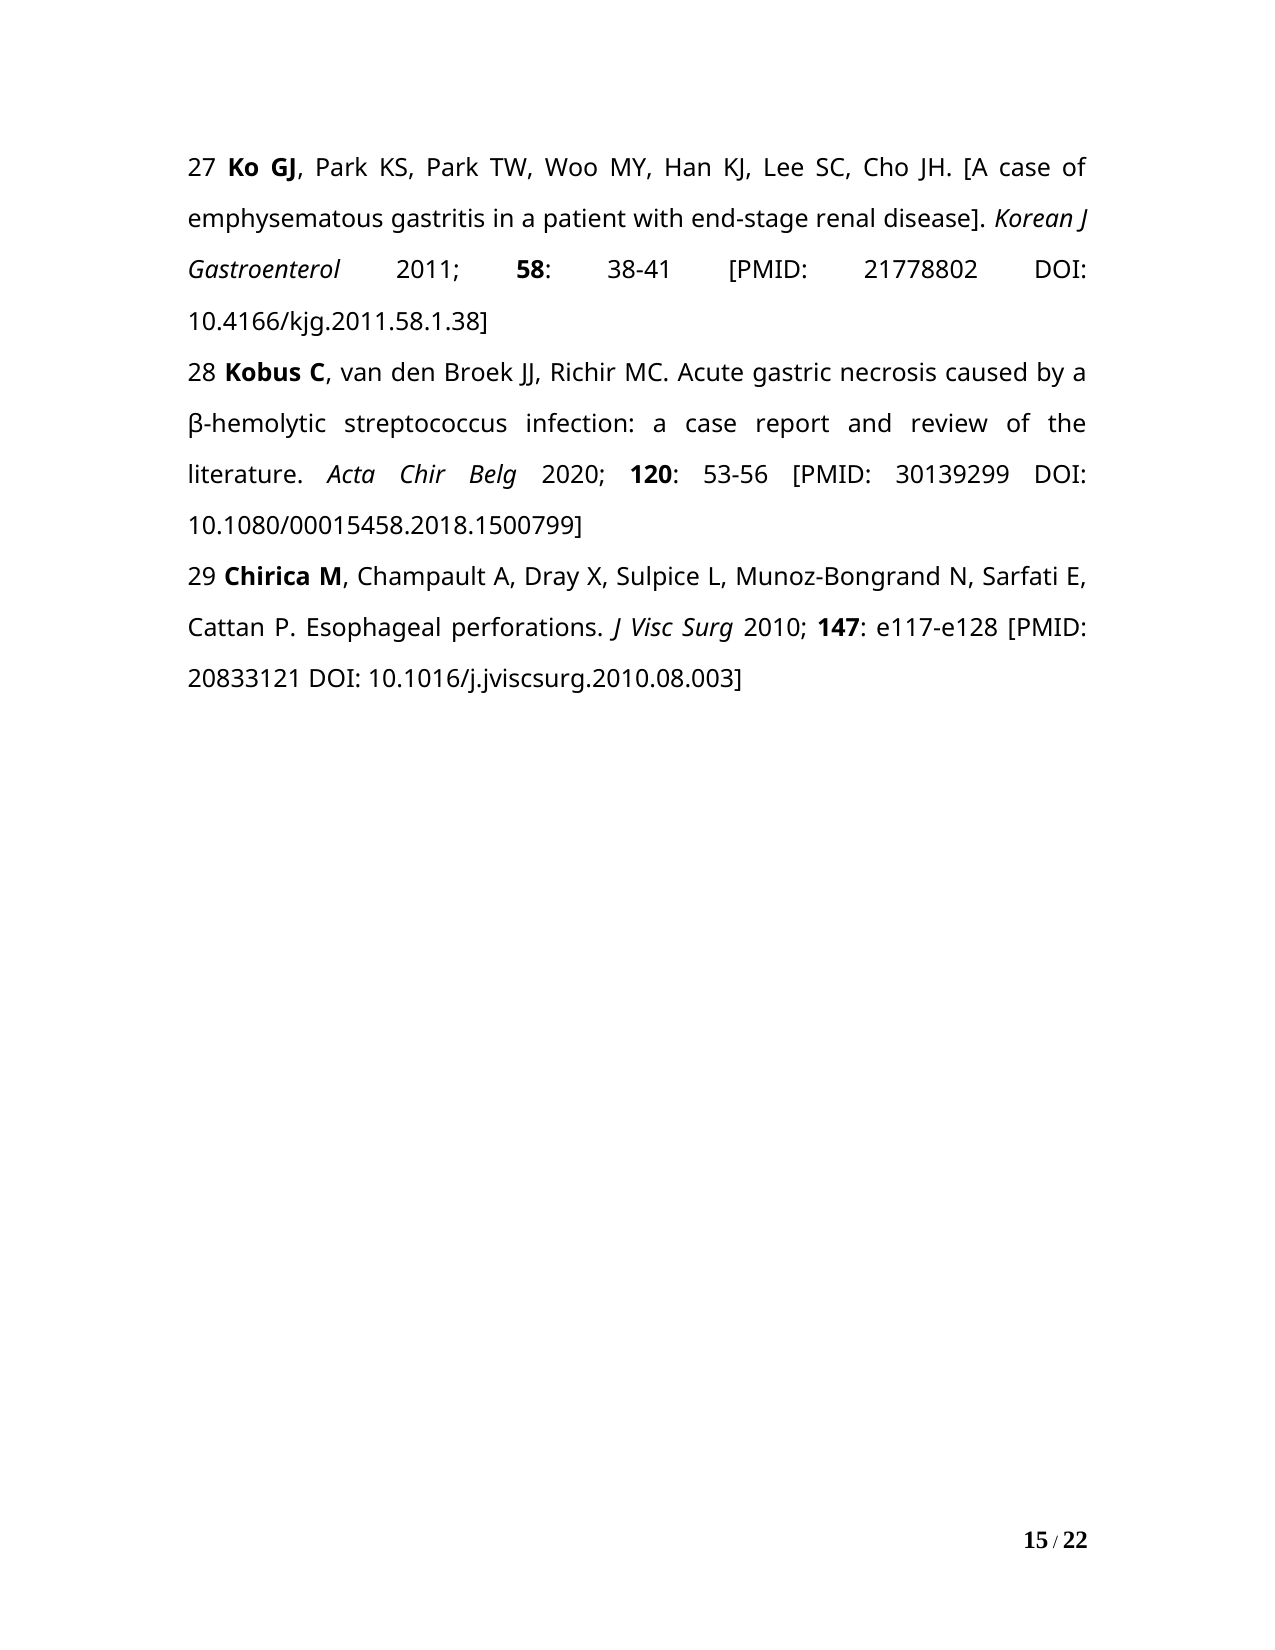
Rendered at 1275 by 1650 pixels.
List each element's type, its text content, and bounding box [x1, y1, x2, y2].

text 27 Ko GJ, Park KS, Park TW, Woo MY, Han KJ, Lee SC, Cho JH. [A case of emphysematous gastritis in a patient with end-stage renal disease]. Korean J Gastroenterol 2011; 58: 38-41 [PMID: 21778802 DOI: 10.4166/kjg.2011.58.1.38] [187, 150, 1087, 337]
text 28 Kobus C, van den Broek JJ, Richir MC. Acute gastric necrosis caused by a β-hemolytic streptococcus infection: a case report and review of the literature. Acta Chir Belg 2020; 120: 53-56 [PMID: 30139299 DOI: 10.1080/00015458.2018.1500799] [187, 354, 1087, 541]
text 29 Chirica M, Champault A, Dray X, Sulpice L, Munoz-Bongrand N, Sarfati E, Cattan P. Esophageal perforations. J Visc Surg 2010; 147: e117-e128 [PMID: 20833121 DOI: 10.1016/j.jviscsurg.2010.08.003] [187, 558, 1087, 694]
